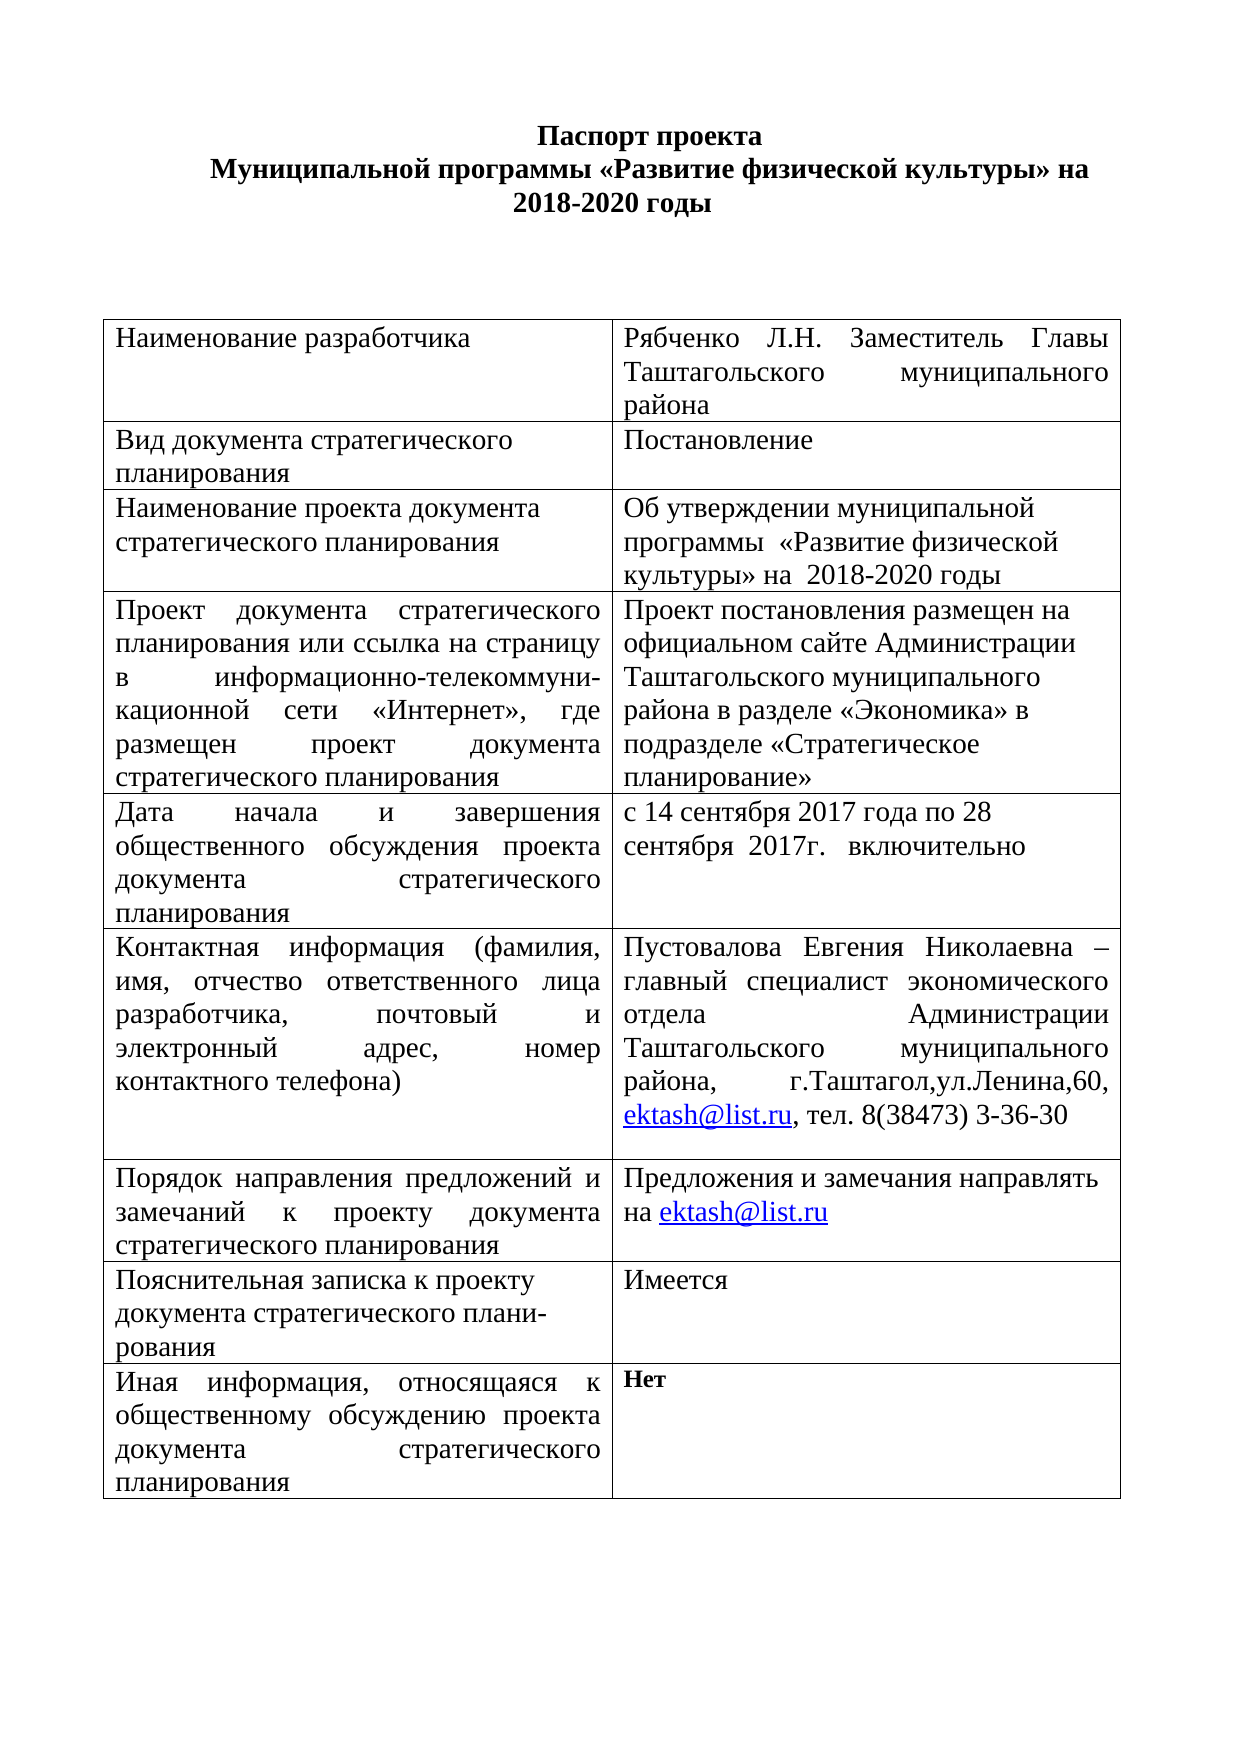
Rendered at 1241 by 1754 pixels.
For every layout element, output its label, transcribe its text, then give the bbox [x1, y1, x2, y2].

table_header Рябченко Л.Н. Заместитель Главы Таштагольского муниципального района [613, 320, 1120, 421]
table_cell Предложения и замечания направлять на ektash@list.ru [613, 1160, 1120, 1261]
table_cell Дата начала и завершения общественного обсуждения проекта документа стратегического планирования [104, 794, 612, 928]
table_cell Контактная информация (фамилия, имя, отчество ответственного лица разработчика, почтовый и электронный адрес, номер контактного телефона) [104, 929, 612, 1159]
table_cell Иная информация, относящаяся к общественному обсуждению проекта документа стратегического планирования [104, 1364, 612, 1498]
text Паспорт проекта [115, 118, 1109, 152]
table_cell Вид документа стратегического планирования [104, 422, 612, 489]
table_cell Проект документа стратегического планирования или ссылка на страницу в информационно-телекоммуни-кационной сети «Интернет», где размещен проект документа стратегического планирования [104, 592, 612, 793]
table_cell с 14 сентября 2017 года по 28 сентября 2017г. включительно [613, 794, 1120, 928]
table_cell Порядок направления предложений и замечаний к проекту документа стратегического планирования [104, 1160, 612, 1261]
table_header Наименование разработчика [104, 320, 612, 421]
table_cell Имеется [613, 1262, 1120, 1363]
table_cell Об утверждении муниципальной программы «Развитие физической культуры» на 2018-2020 годы [613, 490, 1120, 591]
text Муниципальной программы «Развитие физической культуры» на 2018-2020 годы [115, 152, 1109, 219]
table_cell Проект постановления размещен на официальном сайте Администрации Таштагольского муниципального района в разделе «Экономика» в подразделе «Стратегическое планирование» [613, 592, 1120, 793]
table_cell Пояснительная записка к проекту документа стратегического плани-рования [104, 1262, 612, 1363]
table_cell Наименование проекта документа стратегического планирования [104, 490, 612, 591]
table_cell Постановление [613, 422, 1120, 489]
table_cell Нет [613, 1364, 1120, 1498]
table_cell Пустовалова Евгения Николаевна – главный специалист экономического отдела Администрации Таштагольского муниципального района, г.Таштагол,ул.Ленина,60, ektash@list.ru, тел. 8(38473) 3-36-30 [613, 929, 1120, 1159]
